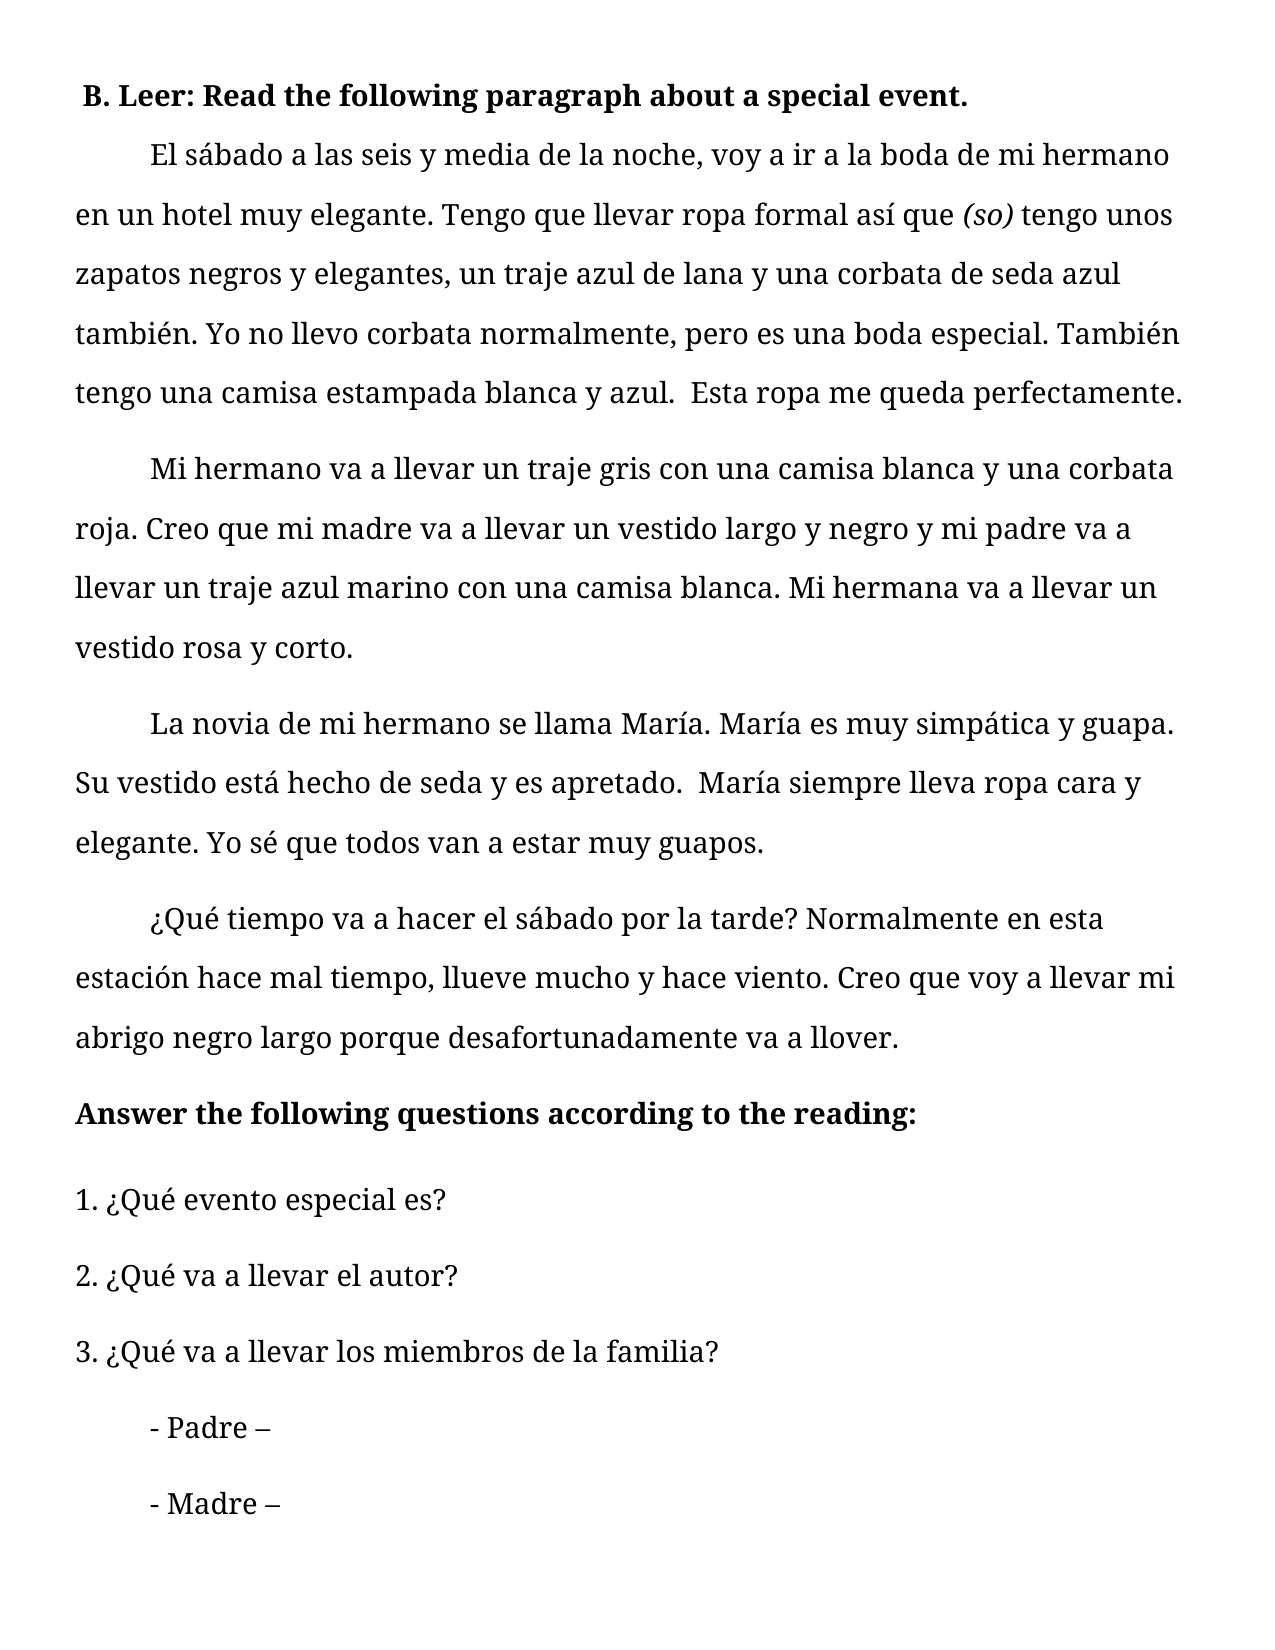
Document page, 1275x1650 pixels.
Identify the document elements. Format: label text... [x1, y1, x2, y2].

text ¿Qué tiempo va a hacer el sábado por la tarde? Normalmente en esta estación hace mal tiempo, llueve mucho y hace viento. Creo que voy a llevar mi abrigo negro largo porque desafortunadamente va a llover. [75, 898, 1200, 1057]
text Answer the following questions according to the reading: [75, 1093, 1200, 1133]
text 2. ¿Qué va a llevar el autor? [75, 1255, 1200, 1295]
text B. Leer: Read the following paragraph about a special event. [75, 75, 1200, 115]
text - Madre – [75, 1483, 1200, 1523]
text - Padre – [75, 1407, 1200, 1447]
text La novia de mi hermano se llama María. María es muy simpática y guapa. Su vestido está hecho de seda y es apretado. María siempre lleva ropa cara y elegante. Yo sé que todos van a estar muy guapos. [75, 703, 1200, 862]
text El sábado a las seis y media de la noche, voy a ir a la boda de mi hermano en un hotel muy elegante. Tengo que llevar ropa formal así que (so) tengo unos zapatos negros y elegantes, un traje azul de lana y una corbata de seda azul también. Yo no llevo corbata normalmente, pero es una boda especial. También tengo una camisa estampada blanca y azul. Esta ropa me queda perfectamente. [75, 134, 1200, 412]
text 1. ¿Qué evento especial es? [75, 1179, 1200, 1219]
text Mi hermano va a llevar un traje gris con una camisa blanca y una corbata roja. Creo que mi madre va a llevar un vestido largo y negro y mi padre va a llevar un traje azul marino con una camisa blanca. Mi hermana va a llevar un vestido rosa y corto. [75, 448, 1200, 667]
text 3. ¿Qué va a llevar los miembros de la familia? [75, 1331, 1200, 1371]
